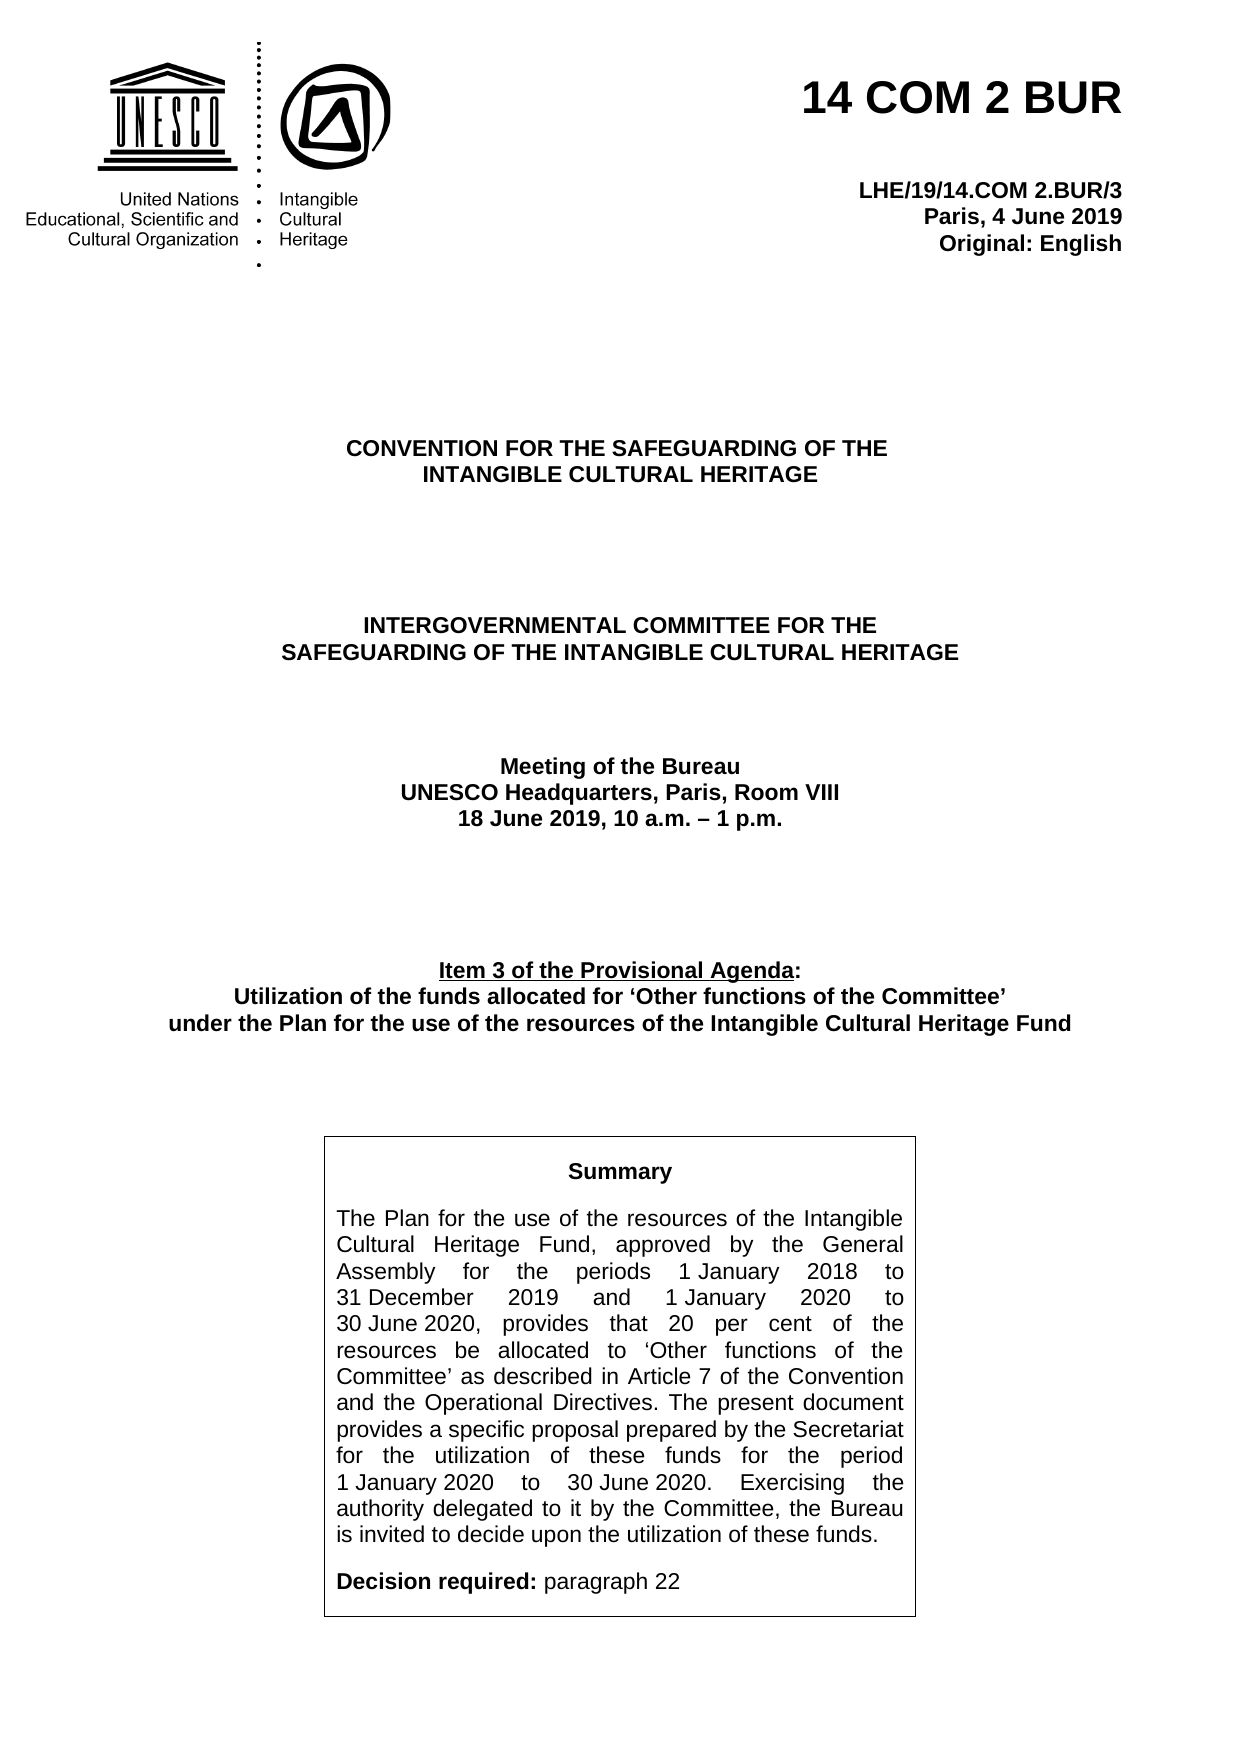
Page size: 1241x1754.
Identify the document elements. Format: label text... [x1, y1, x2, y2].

text INTERGOVERNMENTAL COMMITTEE FOR THE SAFEGUARDING OF THE INTANGIBLE CULTURAL HERITAGE [118, 612, 1122, 665]
text 18 June 2019, 10 a.m. – 1 p.m. [118, 805, 1122, 832]
table_header Summary The Plan for the use of the resources of the Intangible Cultural Heritage Fund, approved by the General Assembly for the periods 1 January 2018 to 31 December 2019 and 1 January 2020 to 30 June 2020, provides that 20 per cent of the resources be allocated to ‘Other functions of the Committee’ as described in Article 7 of the Convention and the Operational Directives. The present document provides a specific proposal prepared by the Secretariat for the utilization of these funds for the period 1 January 2020 to 30 June 2020. Exercising the authority delegated to it by the Committee, the Bureau is invited to decide upon the utilization of these funds. Decision required: paragraph 22 [325, 1137, 915, 1616]
text Utilization of the funds allocated for ‘Other functions of the Committee’ under the Plan for the use of the resources of the Intangible Cultural Heritage Fund [118, 983, 1122, 1036]
text CONVENTION FOR THE SAFEGUARDING OF THE INTANGIBLE CULTURAL HERITAGE [118, 435, 1122, 487]
text UNESCO Headquarters, Paris, Room VIII [118, 779, 1122, 805]
text Item 3 of the Provisional Agenda: [118, 957, 1122, 983]
picture [25, 42, 391, 267]
text Meeting of the Bureau [118, 753, 1122, 779]
